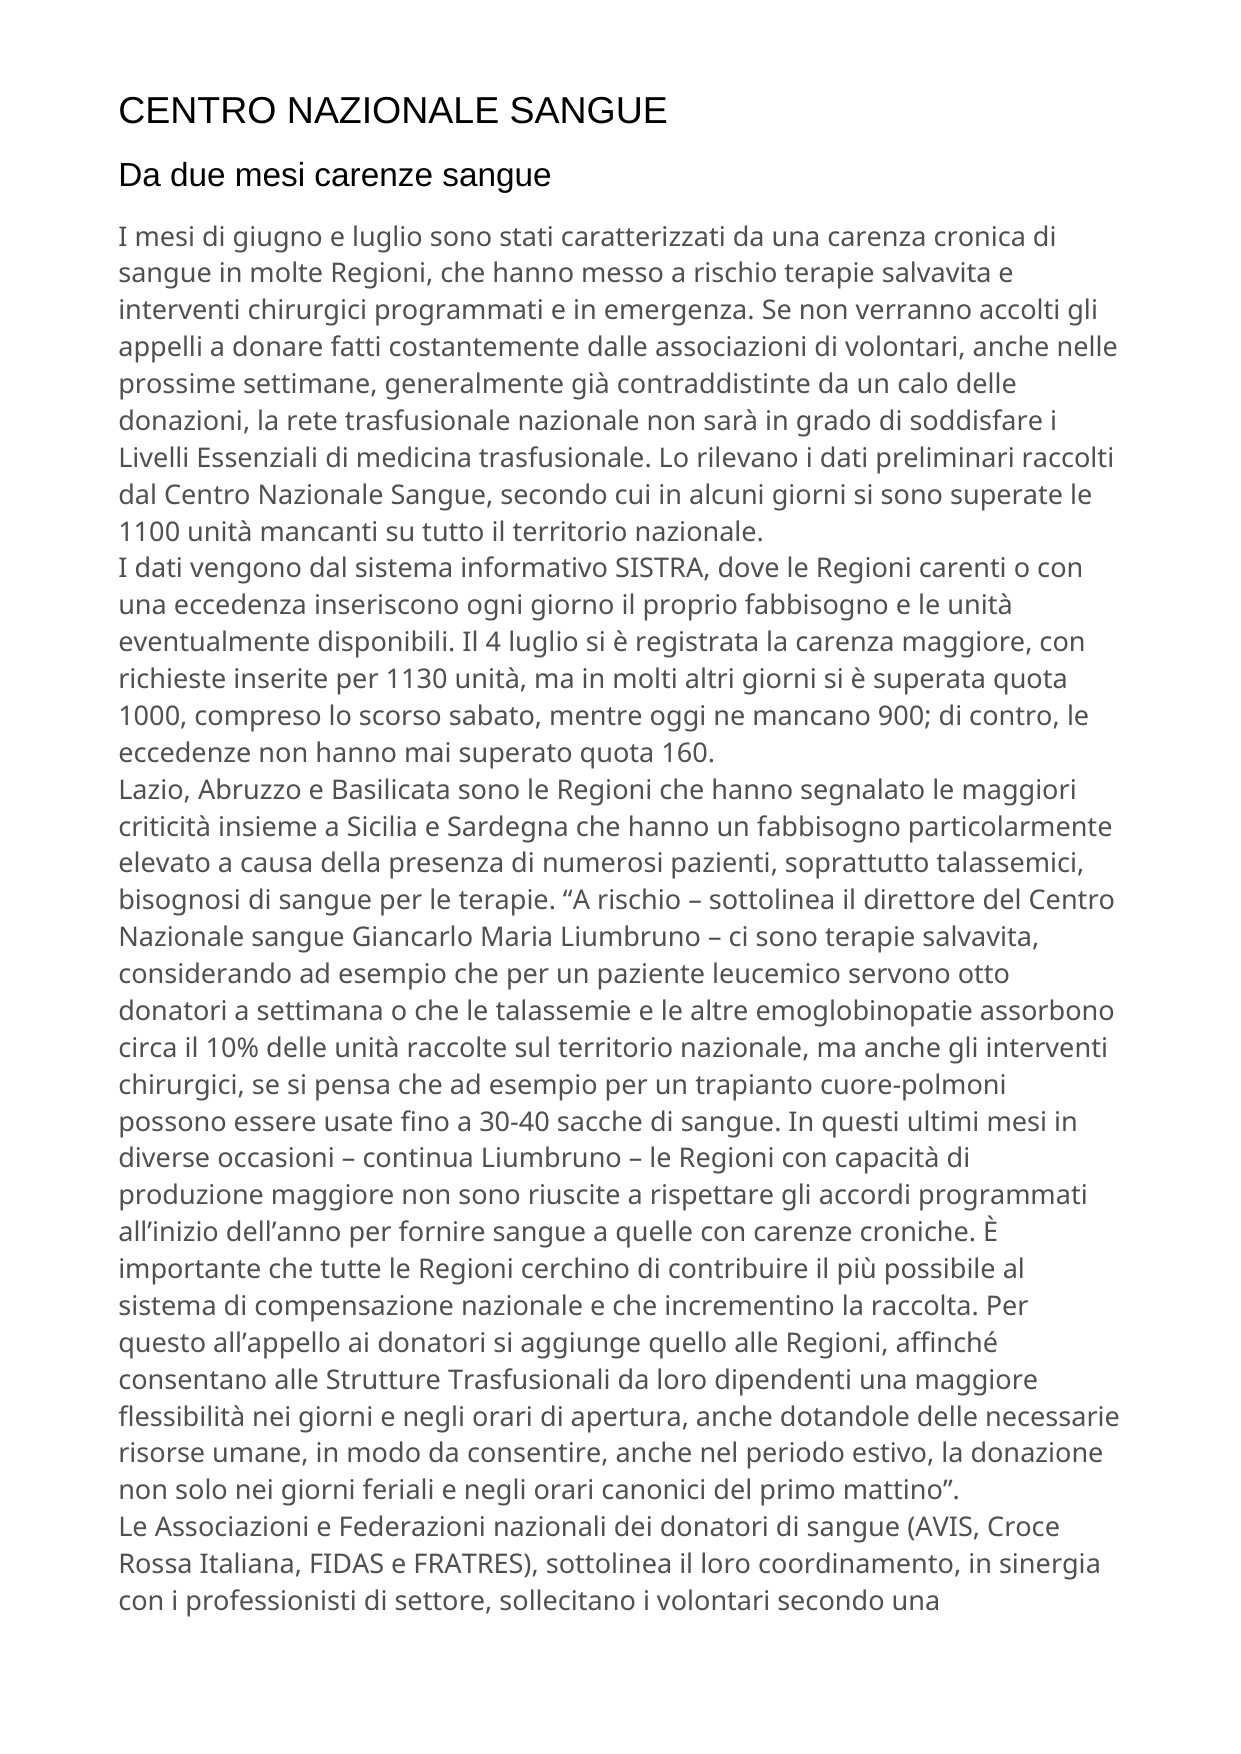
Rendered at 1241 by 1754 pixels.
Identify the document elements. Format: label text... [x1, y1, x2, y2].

text I mesi di giugno e luglio sono stati caratterizzati da una carenza cronica di sangue in molte Regioni, che hanno messo a rischio terapie salvavita e interventi chirurgici programmati e in emergenza. Se non verranno accolti gli appelli a donare fatti costantemente dalle associazioni di volontari, anche nelle prossime settimane, generalmente già contraddistinte da un calo delle donazioni, la rete trasfusionale nazionale non sarà in grado di soddisfare i Livelli Essenziali di medicina trasfusionale. Lo rilevano i dati preliminari raccolti dal Centro Nazionale Sangue, secondo cui in alcuni giorni si sono superate le 1100 unità mancanti su tutto il territorio nazionale. [118, 217, 1122, 549]
text Lazio, Abruzzo e Basilicata sono le Regioni che hanno segnalato le maggiori criticità insieme a Sicilia e Sardegna che hanno un fabbisogno particolarmente elevato a causa della presenza di numerosi pazienti, soprattutto talassemici, bisognosi di sangue per le terapie. “A rischio – sottolinea il direttore del Centro Nazionale sangue Giancarlo Maria Liumbruno – ci sono terapie salvavita, considerando ad esempio che per un paziente leucemico servono otto donatori a settimana o che le talassemie e le altre emoglobinopatie assorbono circa il 10% delle unità raccolte sul territorio nazionale, ma anche gli interventi chirurgici, se si pensa che ad esempio per un trapianto cuore-polmoni possono essere usate fino a 30-40 sacche di sangue. In questi ultimi mesi in diverse occasioni – continua Liumbruno – le Regioni con capacità di produzione maggiore non sono riuscite a rispettare gli accordi programmati all’inizio dell’anno per fornire sangue a quelle con carenze croniche. È importante che tutte le Regioni cerchino di contribuire il più possibile al sistema di compensazione nazionale e che incrementino la raccolta. Per questo all’appello ai donatori si aggiunge quello alle Regioni, affinché consentano alle Strutture Trasfusionali da loro dipendenti una maggiore flessibilità nei giorni e negli orari di apertura, anche dotandole delle necessarie risorse umane, in modo da consentire, anche nel periodo estivo, la donazione non solo nei giorni feriali e negli orari canonici del primo mattino”. [118, 770, 1122, 1508]
text CENTRO NAZIONALE SANGUE [118, 89, 1122, 132]
text I dati vengono dal sistema informativo SISTRA, dove le Regioni carenti o con una eccedenza inseriscono ogni giorno il proprio fabbisogno e le unità eventualmente disponibili. Il 4 luglio si è registrata la carenza maggiore, con richieste inserite per 1130 unità, ma in molti altri giorni si è superata quota 1000, compreso lo scorso sabato, mentre oggi ne mancano 900; di contro, le eccedenze non hanno mai superato quota 160. [118, 549, 1122, 770]
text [118, 1508, 1122, 1618]
text Da due mesi carenze sangue [118, 155, 1122, 194]
